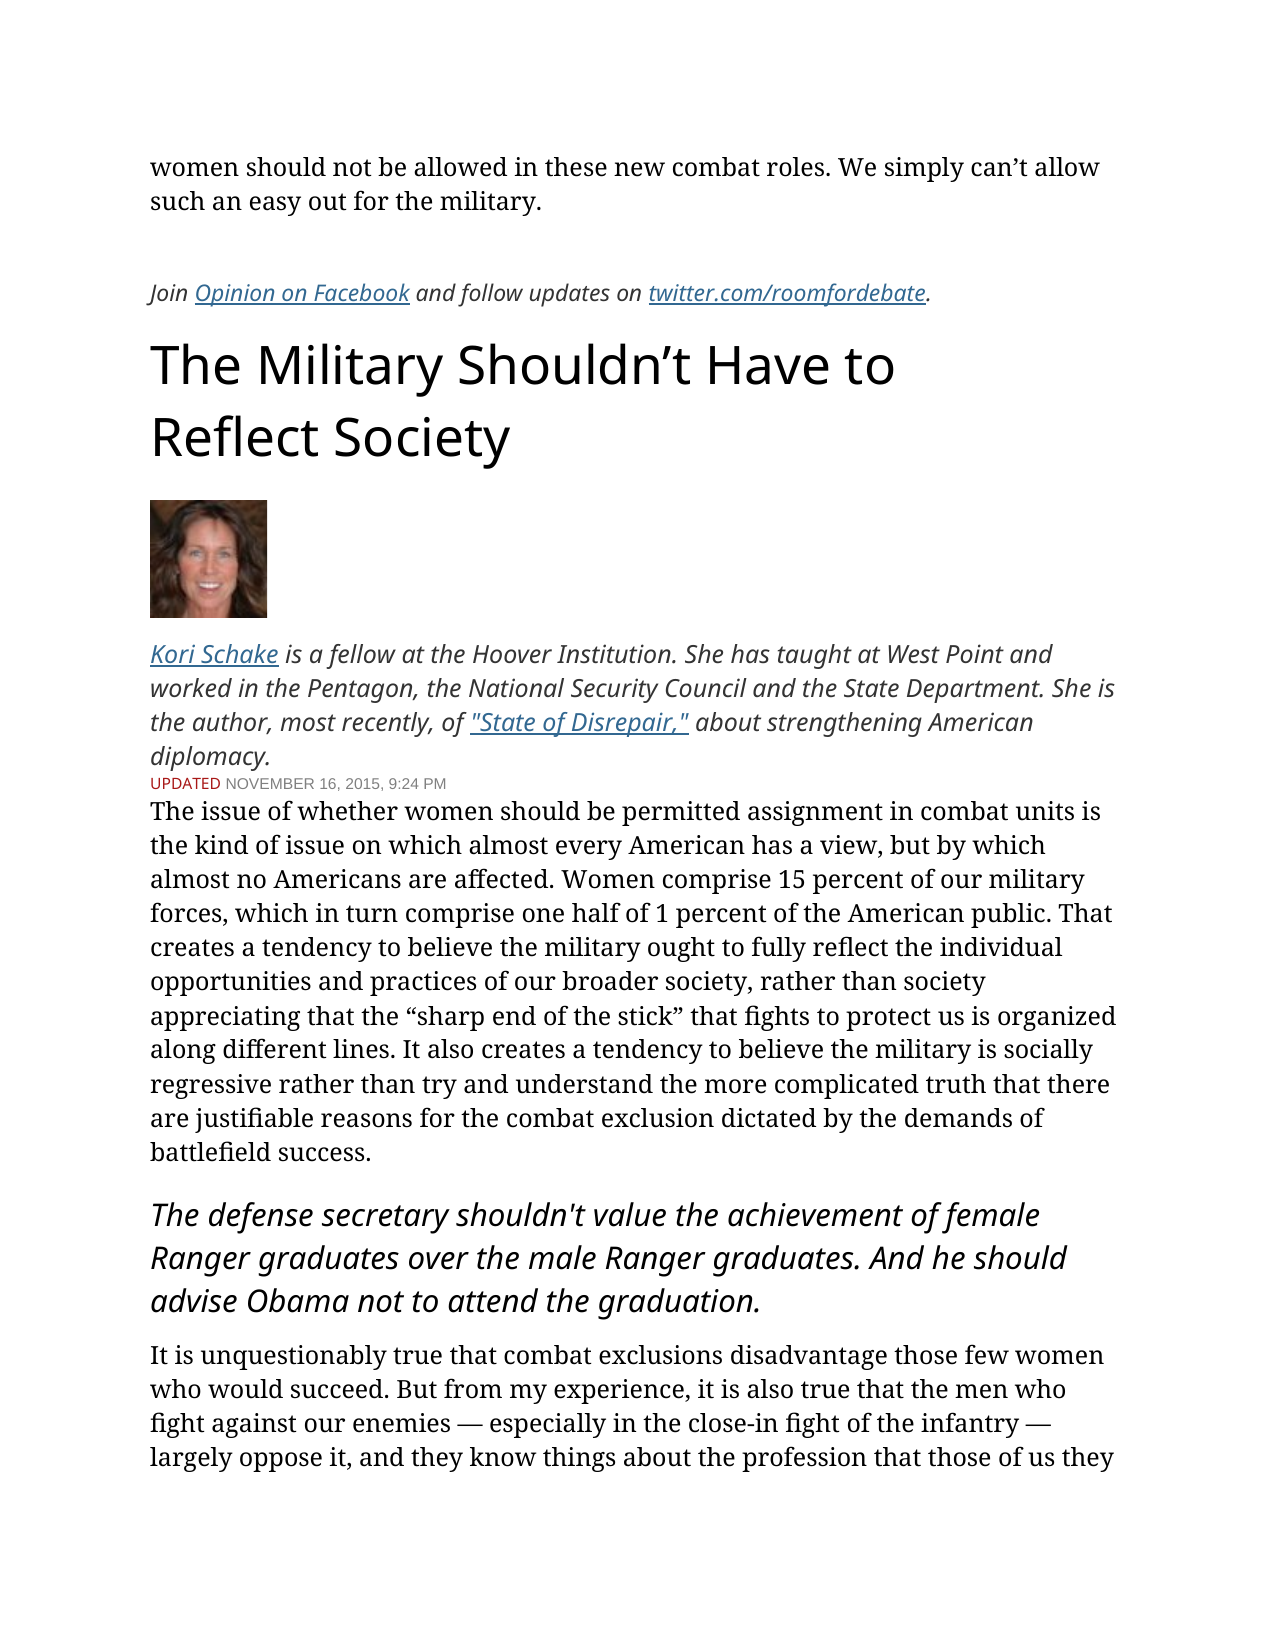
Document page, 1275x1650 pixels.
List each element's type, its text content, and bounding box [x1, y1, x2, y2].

text The issue of whether women should be permitted assignment in combat units is the kind of issue on which almost every American has a view, but by which almost no Americans are affected. Women comprise 15 percent of our military forces, which in turn comprise one half of 1 percent of the American public. That creates a tendency to believe the military ought to fully reflect the individual opportunities and practices of our broader society, rather than society appreciating that the “sharp end of the stick” that fights to protect us is organized along different lines. It also creates a tendency to believe the military is socially regressive rather than try and understand the more complicated truth that there are justifiable reasons for the combat exclusion dictated by the demands of battlefield success. [150, 794, 1125, 1168]
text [150, 150, 1125, 218]
picture [150, 500, 268, 618]
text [150, 1338, 1125, 1474]
subtitle The Military Shouldn’t Have to Reflect Society [150, 327, 1125, 472]
text Join Opinion on Facebook and follow updates on twitter.com/roomfordebate. [150, 243, 1125, 308]
text Kori Schake is a fellow at the Hoover Institution. She has taught at West Point and worked in the Pentagon, the National Security Council and the State Department. She is the author, most recently, of "State of Disrepair," about strengthening American diplomacy. [150, 636, 1125, 772]
text Updated November 16, 2015, 9:24 PM [150, 772, 1125, 794]
text The defense secretary shouldn't value the achievement of female Ranger graduates over the male Ranger graduates. And he should advise Obama not to attend the graduation. [150, 1193, 1125, 1321]
